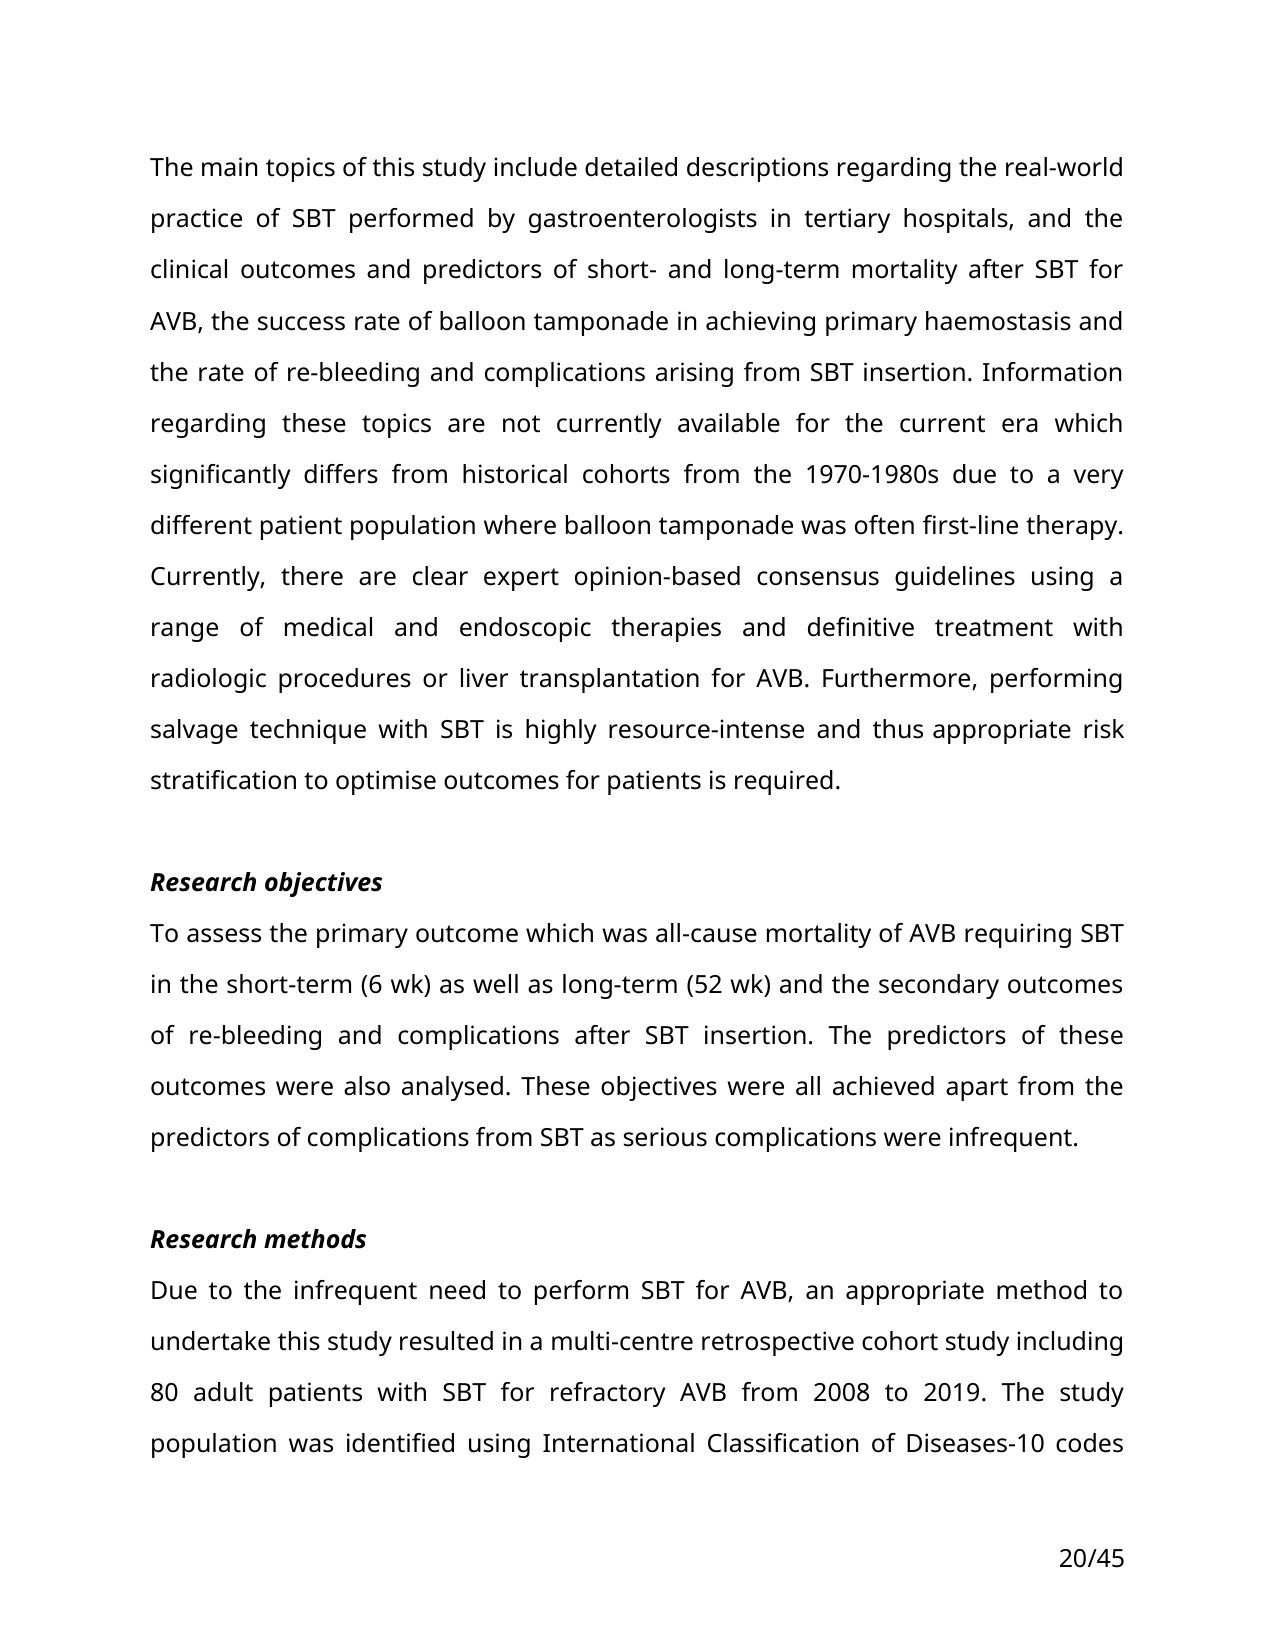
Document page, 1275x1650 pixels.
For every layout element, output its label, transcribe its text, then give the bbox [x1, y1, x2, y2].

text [150, 1273, 1125, 1460]
text Research methods [150, 1222, 1125, 1256]
text To assess the primary outcome which was all-cause mortality of AVB requiring SBT in the short-term (6 wk) as well as long-term (52 wk) and the secondary outcomes of re-bleeding and complications after SBT insertion. The predictors of these outcomes were also analysed. These objectives were all achieved apart from the predictors of complications from SBT as serious complications were infrequent. [150, 916, 1125, 1154]
text Research objectives [150, 864, 1125, 899]
text The main topics of this study include detailed descriptions regarding the real-world practice of SBT performed by gastroenterologists in tertiary hospitals, and the clinical outcomes and predictors of short- and long-term mortality after SBT for AVB, the success rate of balloon tamponade in achieving primary haemostasis and the rate of re-bleeding and complications arising from SBT insertion. Information regarding these topics are not currently available for the current era which significantly differs from historical cohorts from the 1970-1980s due to a very different patient population where balloon tamponade was often first-line therapy. Currently, there are clear expert opinion-based consensus guidelines using a range of medical and endoscopic therapies and definitive treatment with radiologic procedures or liver transplantation for AVB. Furthermore, performing salvage technique with SBT is highly resource-intense and thus appropriate risk stratification to optimise outcomes for patients is required. [150, 150, 1125, 797]
